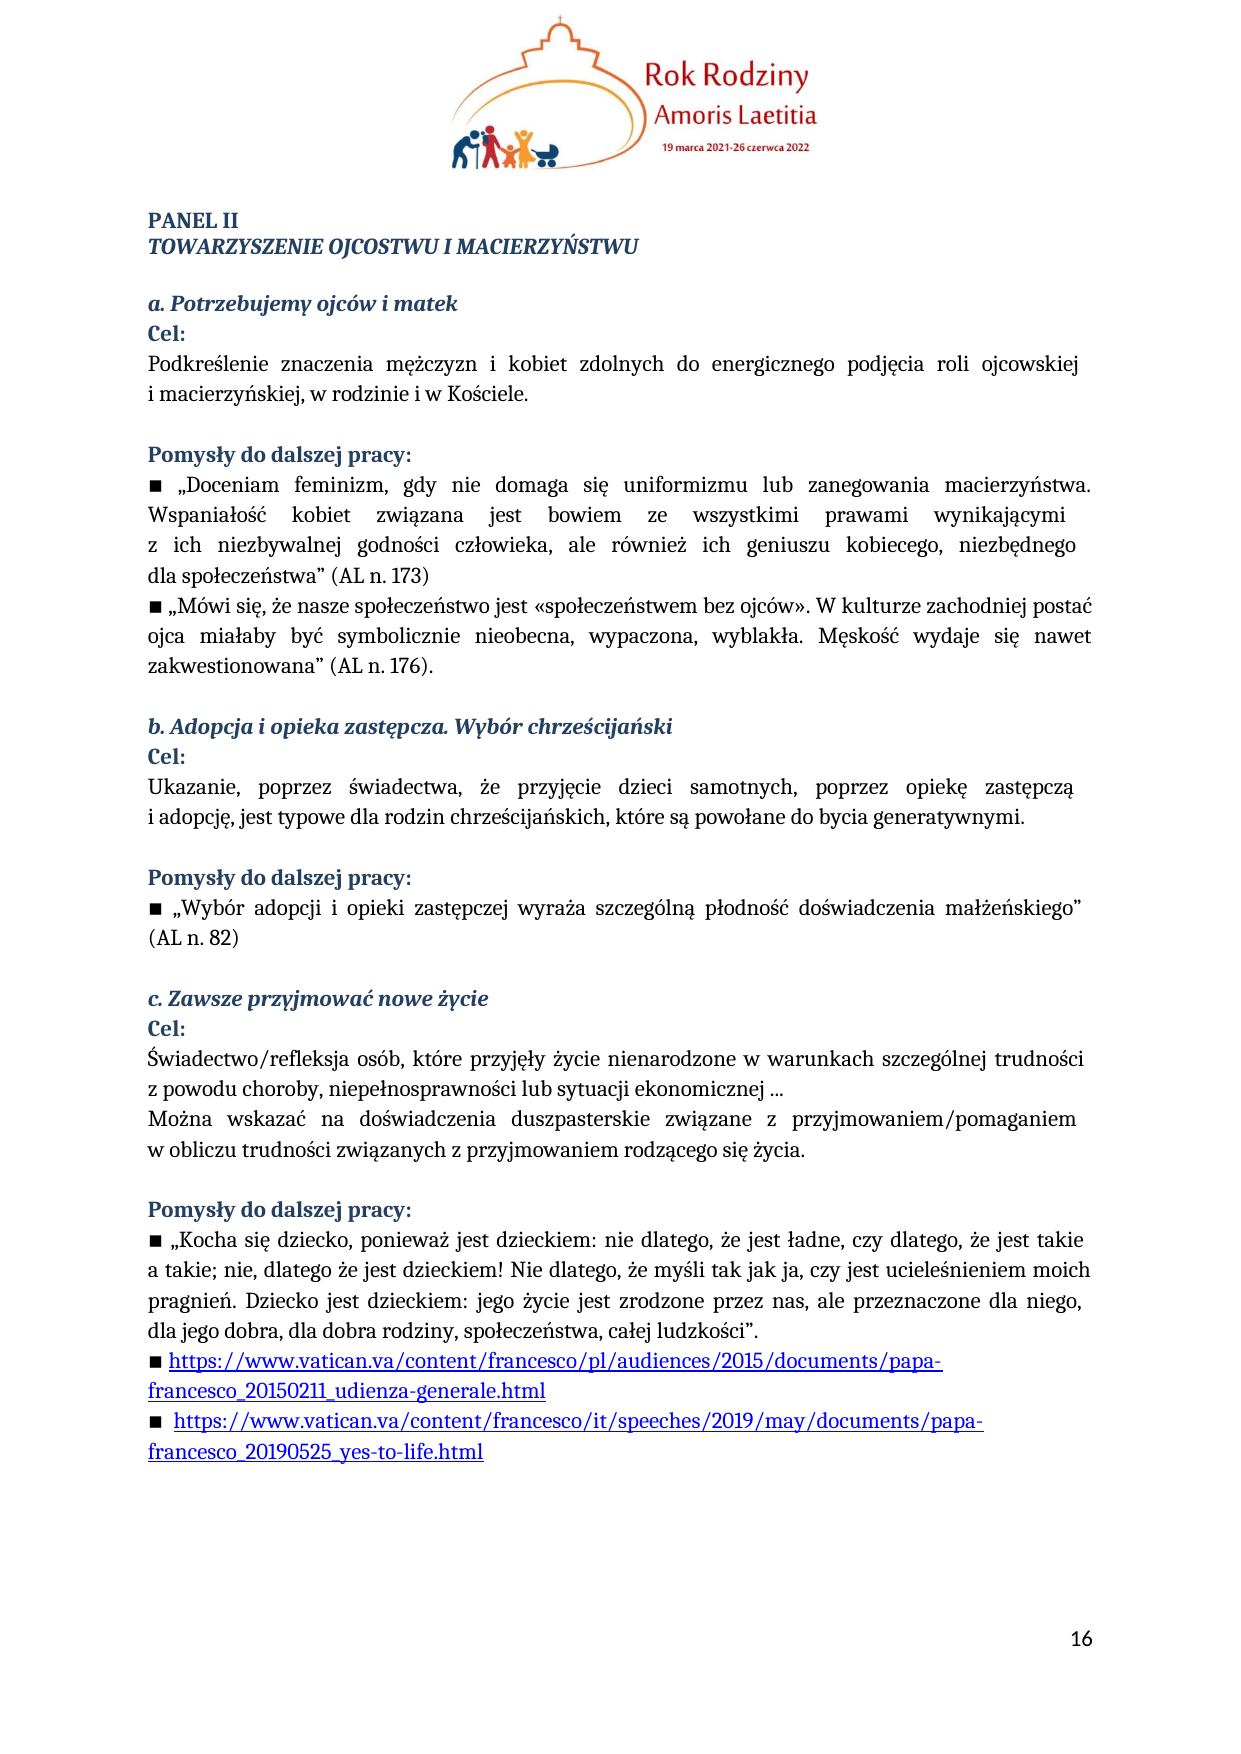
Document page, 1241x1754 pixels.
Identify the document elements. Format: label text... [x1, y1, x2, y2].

picture [388, 0, 852, 183]
text c. Zawsze przyjmować nowe życie [148, 985, 1093, 1012]
text b. Adopcja i opieka zastępcza. Wybór chrześcijański [148, 713, 1093, 740]
text ▪ „Wybór adopcji i opieki zastępczej wyraża szczególną płodność doświadczenia małżeńskiego” (AL n. 82) [148, 895, 1093, 951]
text Podkreślenie znaczenia mężczyzn i kobiet zdolnych do energicznego podjęcia roli ojcowskiej i macierzyńskiej, w rodzinie i w Kościele. [148, 351, 1093, 407]
text Można wskazać na doświadczenia duszpasterskie związane z przyjmowaniem/pomaganiem w obliczu trudności związanych z przyjmowaniem rodzącego się życia. [148, 1106, 1093, 1163]
text ▪ https://www.vatican.va/content/francesco/pl/audiences/2015/documents/papa-francesco_20150211_udienza-generale.html [148, 1348, 1093, 1404]
text Cel: [148, 744, 1093, 770]
text PANEL II [148, 208, 1093, 234]
text a. Potrzebujemy ojców i matek [148, 291, 1093, 317]
text ▪ „Mówi się, że nasze społeczeństwo jest «społeczeństwem bez ojców». W kulturze zachodniej postać ojca miałaby być symbolicznie nieobecna, wypaczona, wyblakła. Męskość wydaje się nawet zakwestionowana” (AL n. 176). [148, 593, 1093, 679]
text Pomysły do dalszej pracy: [148, 442, 1093, 468]
text TOWARZYSZENIE OJCOSTWU I MACIERZYŃSTWU [148, 234, 1093, 260]
text Pomysły do dalszej pracy: [148, 864, 1093, 891]
text Cel: [148, 321, 1093, 347]
text ▪ https://www.vatican.va/content/francesco/it/speeches/2019/may/documents/papa-francesco_20190525_yes-to-life.html [148, 1408, 1093, 1465]
text ▪ „Kocha się dziecko, ponieważ jest dzieckiem: nie dlatego, że jest ładne, czy dlatego, że jest takie a takie; nie, dlatego że jest dzieckiem! Nie dlatego, że myśli tak jak ja, czy jest ucieleśnieniem moich pragnień. Dziecko jest dzieckiem: jego życie jest zrodzone przez nas, ale przeznaczone dla niego, dla jego dobra, dla dobra rodziny, społeczeństwa, całej ludzkości”. [148, 1227, 1093, 1344]
text Pomysły do dalszej pracy: [148, 1197, 1093, 1223]
text Ukazanie, poprzez świadectwa, że przyjęcie dzieci samotnych, poprzez opiekę zastępczą i adopcję, jest typowe dla rodzin chrześcijańskich, które są powołane do bycia generatywnymi. [148, 774, 1093, 830]
text ▪ „Doceniam feminizm, gdy nie domaga się uniformizmu lub zanegowania macierzyństwa. Wspaniałość kobiet związana jest bowiem ze wszystkimi prawami wynikającymi z ich niezbywalnej godności człowieka, ale również ich geniuszu kobiecego, niezbędnego dla społeczeństwa” (AL n. 173) [148, 472, 1093, 589]
text Cel: [148, 1016, 1093, 1042]
text Świadectwo/refleksja osób, które przyjęły życie nienarodzone w warunkach szczególnej trudności z powodu choroby, niepełnosprawności lub sytuacji ekonomicznej ... [148, 1046, 1093, 1102]
